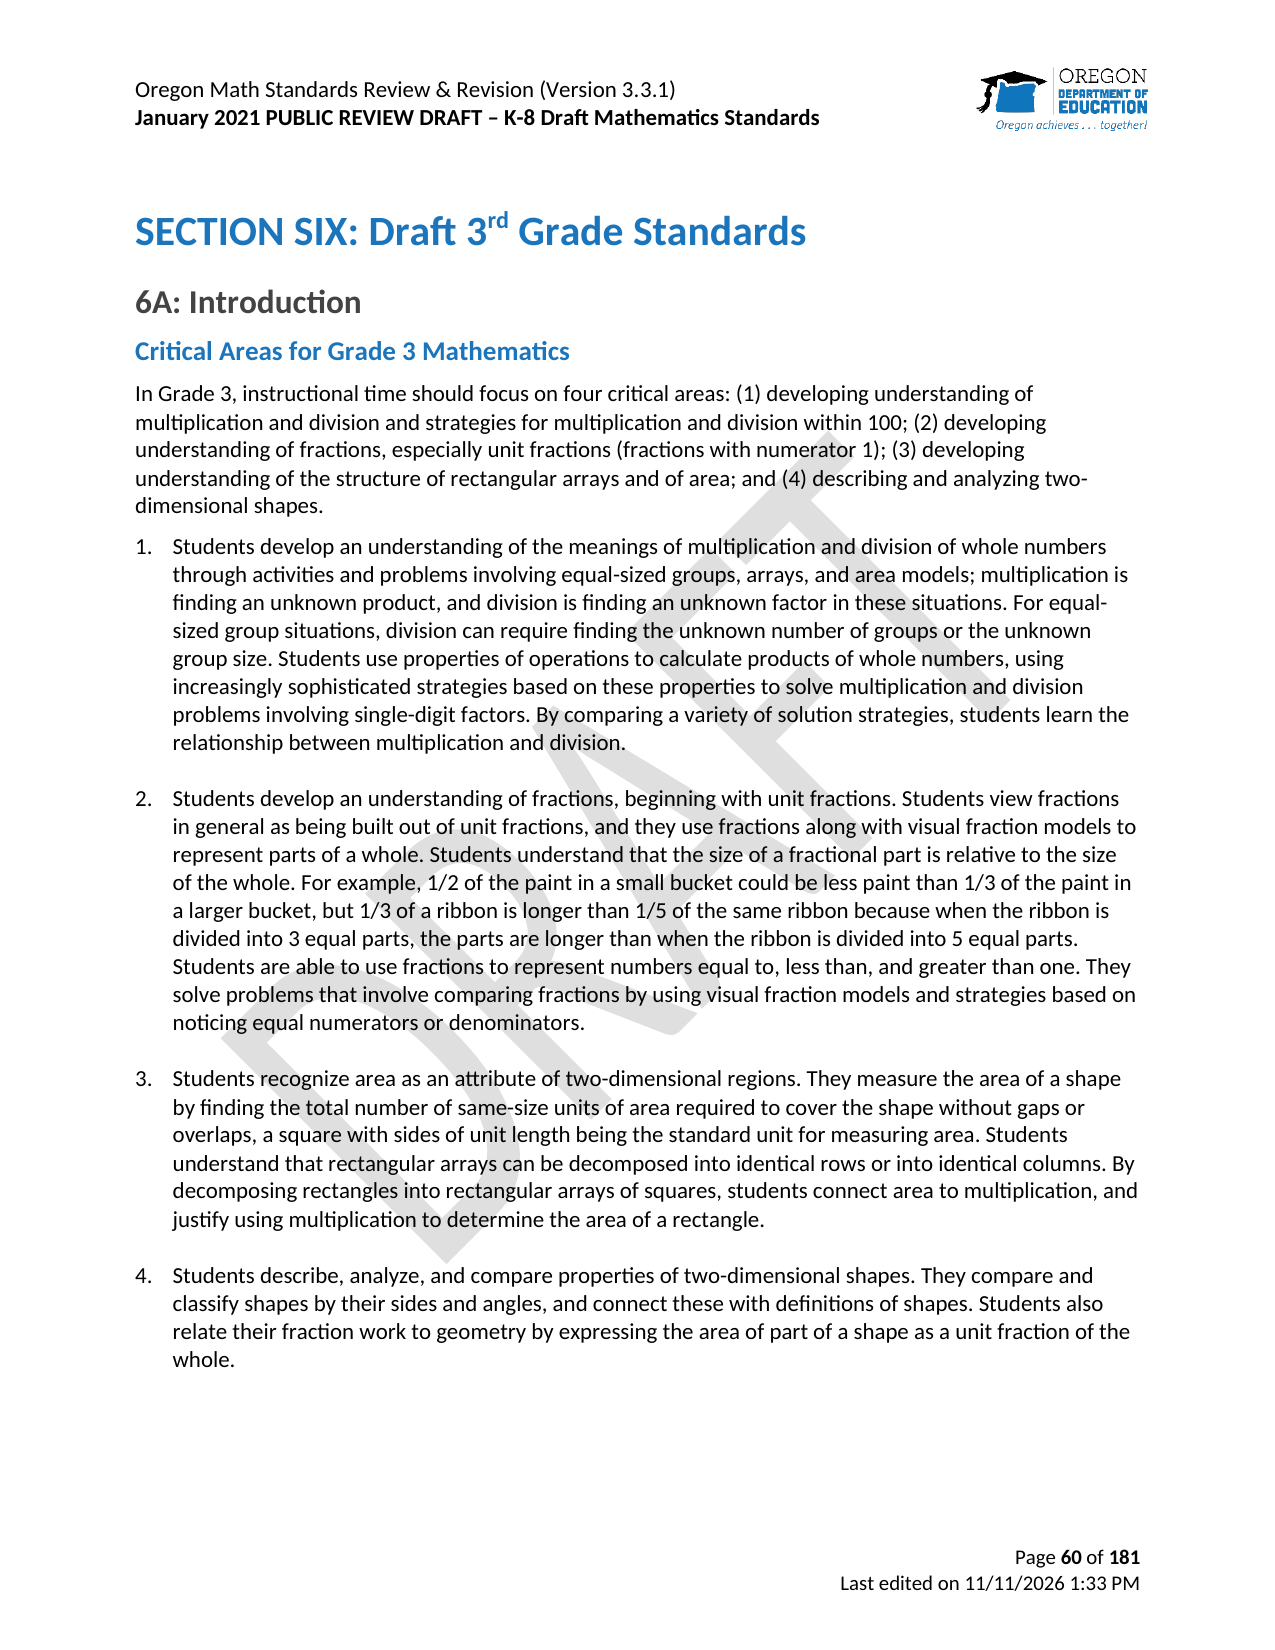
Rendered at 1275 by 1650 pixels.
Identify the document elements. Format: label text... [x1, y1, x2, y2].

list Students develop an understanding of fractions, beginning with unit fractions. Students view fractions in general as being built out of unit fractions, and they use fractions along with visual fraction models to represent parts of a whole. Students understand that the size of a fractional part is relative to the size of the whole. For example, 1/2 of the paint in a small bucket could be less paint than 1/3 of the paint in a larger bucket, but 1/3 of a ribbon is longer than 1/5 of the same ribbon because when the ribbon is divided into 3 equal parts, the parts are longer than when the ribbon is divided into 5 equal parts. Students are able to use fractions to represent numbers equal to, less than, and greater than one. They solve problems that involve comparing fractions by using visual fraction models and strategies based on noticing equal numerators or denominators. [135, 784, 1140, 1064]
list Students develop an understanding of the meanings of multiplication and division of whole numbers through activities and problems involving equal-sized groups, arrays, and area models; multiplication is finding an unknown product, and division is finding an unknown factor in these situations. For equal-sized group situations, division can require finding the unknown number of groups or the unknown group size. Students use properties of operations to calculate products of whole numbers, using increasingly sophisticated strategies based on these properties to solve multiplication and division problems involving single-digit factors. By comparing a variety of solution strategies, students learn the relationship between multiplication and division. [135, 532, 1140, 784]
text In Grade 3, instructional time should focus on four critical areas: (1) developing understanding of multiplication and division and strategies for multiplication and division within 100; (2) developing understanding of fractions, especially unit fractions (fractions with numerator 1); (3) developing understanding of the structure of rectangular arrays and of area; and (4) describing and analyzing two-dimensional shapes. [135, 379, 1140, 520]
list Students describe, analyze, and compare properties of two-dimensional shapes. They compare and classify shapes by their sides and angles, and connect these with definitions of shapes. Students also relate their fraction work to geometry by expressing the area of part of a shape as a unit fraction of the whole. [135, 1261, 1140, 1373]
picture [957, 48, 1168, 154]
subtitle 6A: Introduction [135, 281, 1140, 322]
list Students recognize area as an attribute of two-dimensional regions. They measure the area of a shape by finding the total number of same-size units of area required to cover the shape without gaps or overlaps, a square with sides of unit length being the standard unit for measuring area. Students understand that rectangular arrays can be decomposed into identical rows or into identical columns. By decomposing rectangles into rectangular arrays of squares, students connect area to multiplication, and justify using multiplication to determine the area of a rectangle. [135, 1064, 1140, 1261]
text Critical Areas for Grade 3 Mathematics [135, 334, 1140, 367]
subtitle SECTION SIX: Draft 3rd Grade Standards [135, 205, 1140, 256]
